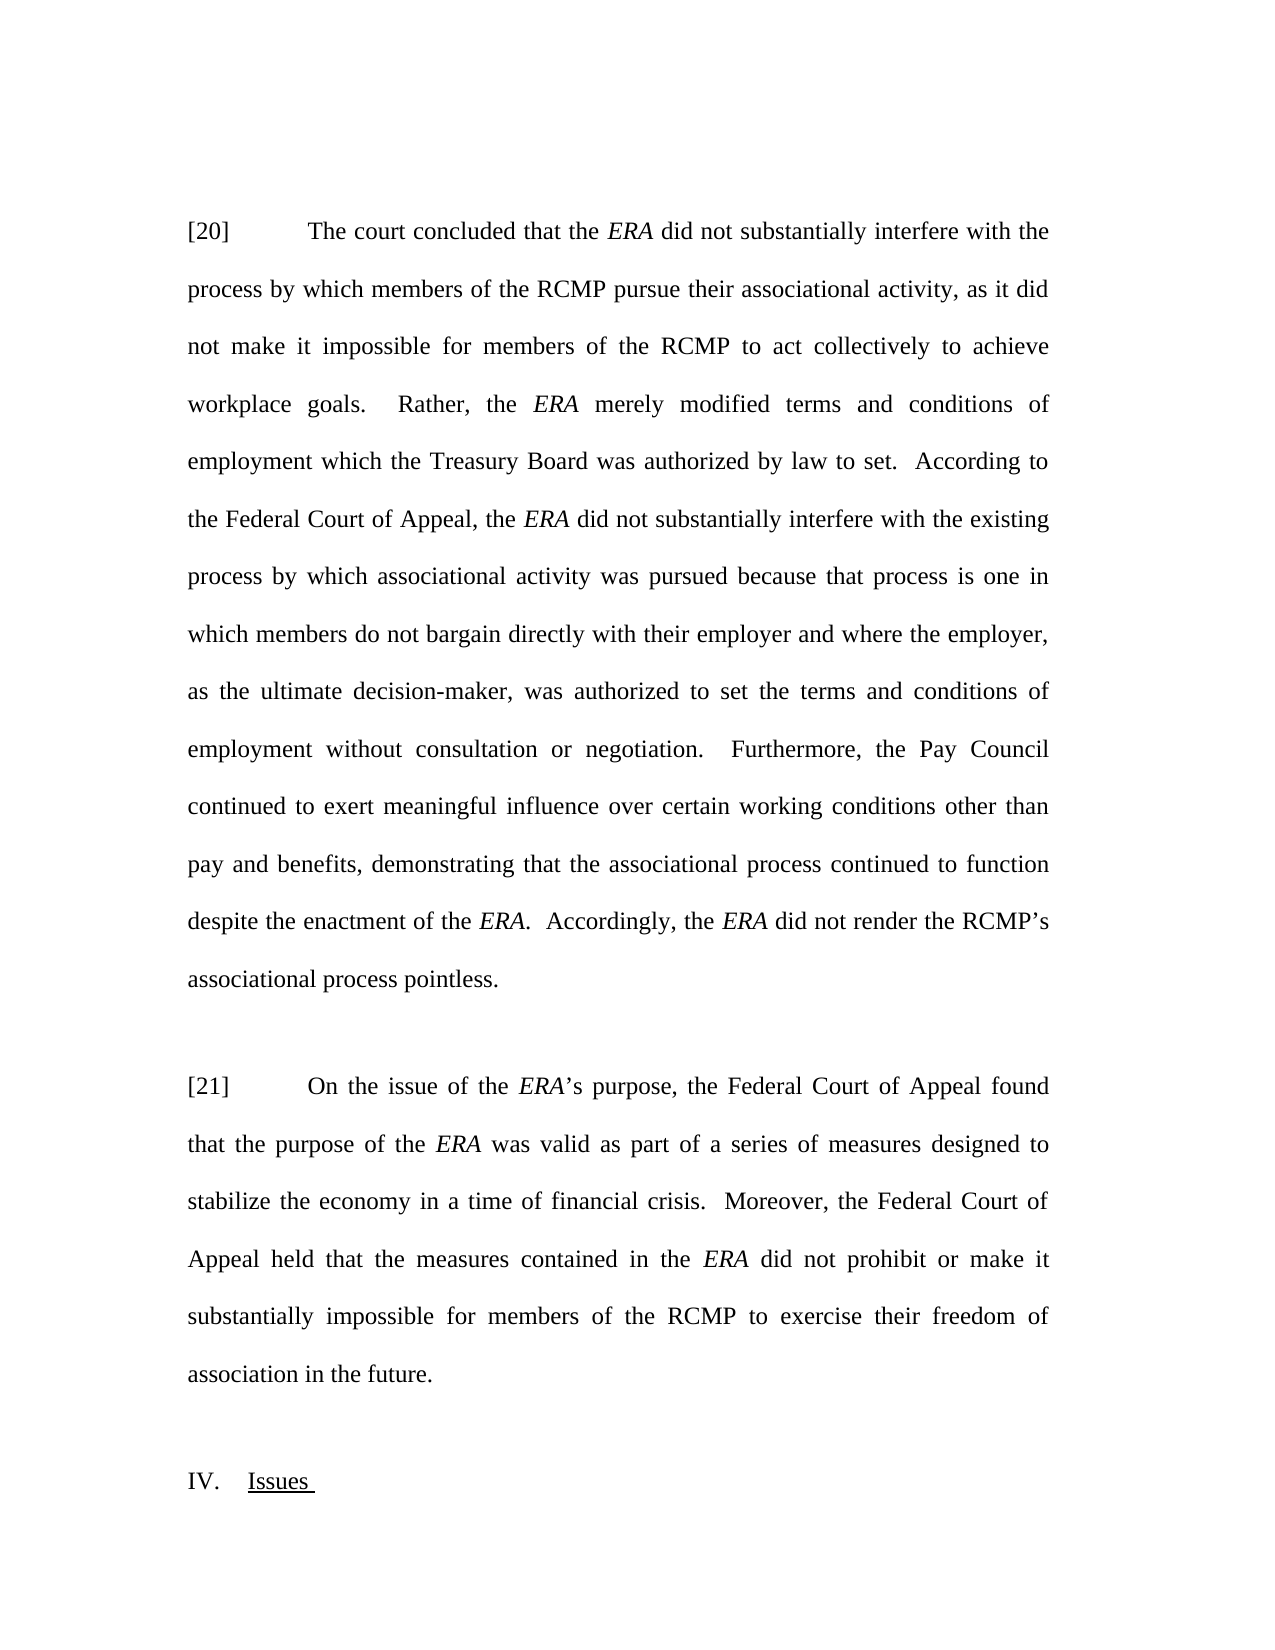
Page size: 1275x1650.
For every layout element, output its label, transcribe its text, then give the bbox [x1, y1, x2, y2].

title Issues [187, 1466, 1050, 1495]
text On the issue of the ERA’s purpose, the Federal Court of Appeal found that the purpose of the ERA was valid as part of a series of measures designed to stabilize the economy in a time of financial crisis. Moreover, the Federal Court of Appeal held that the measures contained in the ERA did not prohibit or make it substantially impossible for members of the RCMP to exercise their freedom of association in the future. [187, 1071, 1050, 1388]
text The court concluded that the ERA did not substantially interfere with the process by which members of the RCMP pursue their associational activity, as it did not make it impossible for members of the RCMP to act collectively to achieve workplace goals. Rather, the ERA merely modified terms and conditions of employment which the Treasury Board was authorized by law to set. According to the Federal Court of Appeal, the ERA did not substantially interfere with the existing process by which associational activity was pursued because that process is one in which members do not bargain directly with their employer and where the employer, as the ultimate decision-maker, was authorized to set the terms and conditions of employment without consultation or negotiation. Furthermore, the Pay Council continued to exert meaningful influence over certain working conditions other than pay and benefits, demonstrating that the associational process continued to function despite the enactment of the ERA. Accordingly, the ERA did not render the RCMP’s associational process pointless. [187, 216, 1050, 993]
